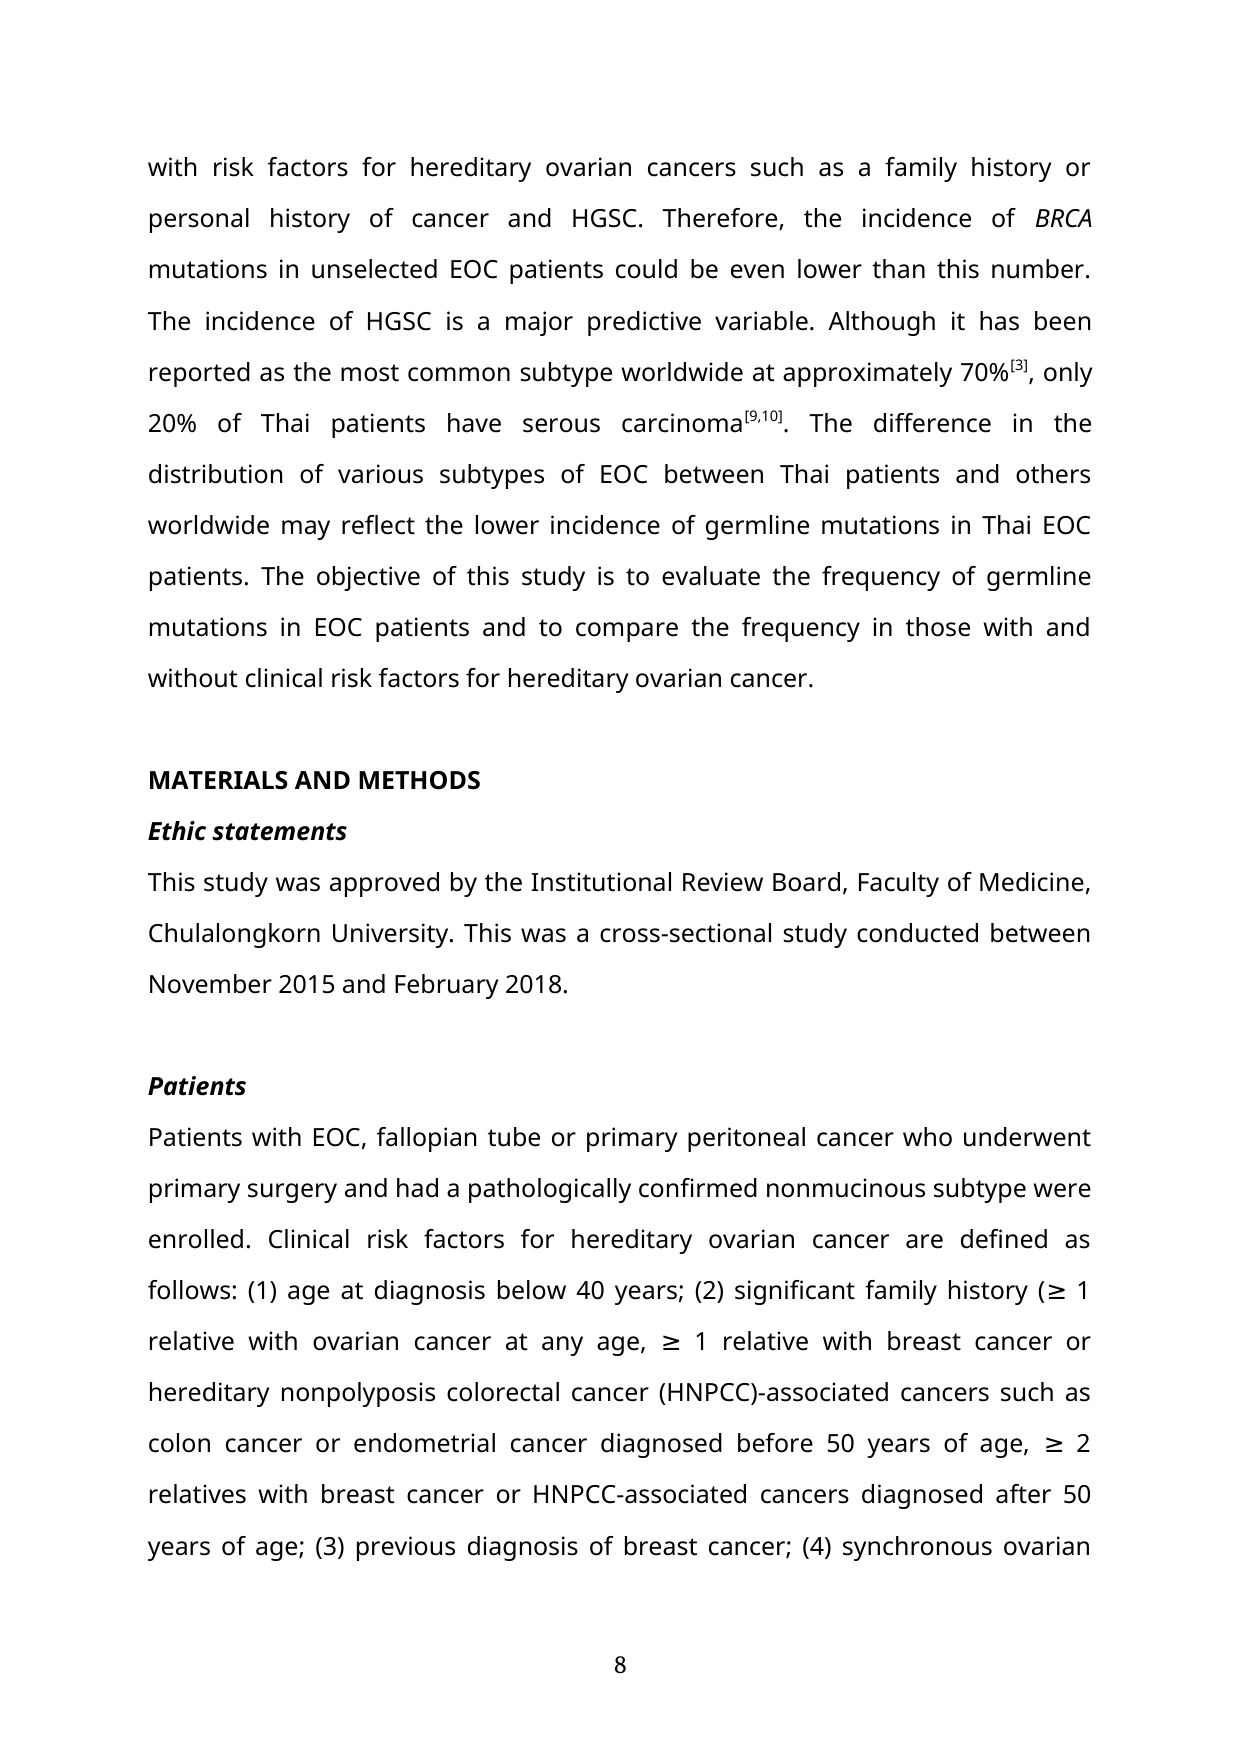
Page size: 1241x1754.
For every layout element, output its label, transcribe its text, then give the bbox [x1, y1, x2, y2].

text This study was approved by the Institutional Review Board, Faculty of Medicine, Chulalongkorn University. This was a cross-sectional study conducted between November 2015 and February 2018. [148, 864, 1092, 1001]
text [148, 1120, 1092, 1562]
text Patients [148, 1069, 1092, 1103]
text Ethic statements [148, 813, 1092, 848]
text MATERIALS AND METHODS [148, 762, 1092, 797]
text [148, 150, 1092, 694]
